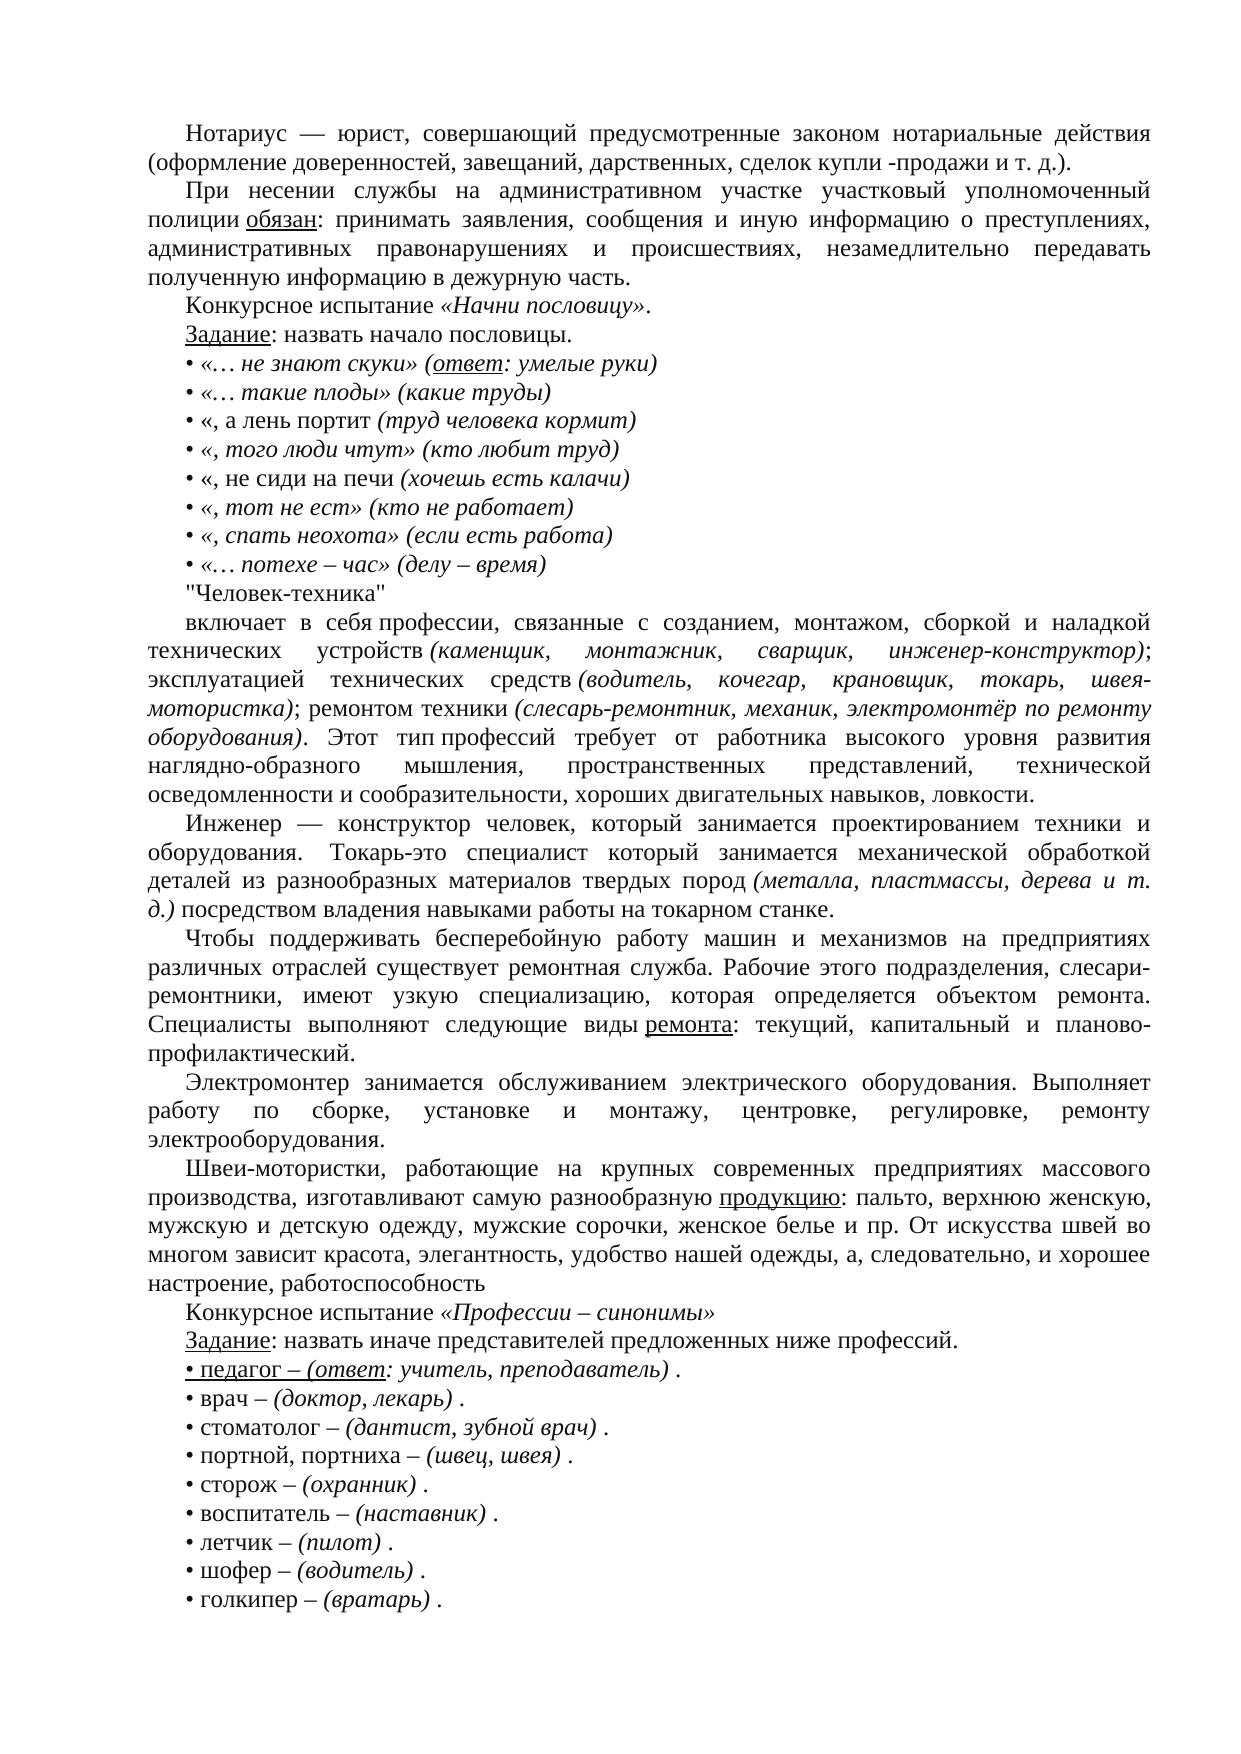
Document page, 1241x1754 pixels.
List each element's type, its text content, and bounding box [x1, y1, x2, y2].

text • «, а лень портит (труд человека кормит) [148, 406, 1152, 434]
text "Человек-техника" [148, 578, 1152, 607]
text • «… не знают скуки» (ответ: умелые руки) [148, 348, 1152, 377]
text • «… потехе – час» (делу – время) [148, 549, 1152, 578]
text Инженер — конструктор человек, который занимается проектированием техники и оборудования. Токарь-это специалист который занимается механической обработкой деталей из разнообразных материалов твердых пород (металла, пластмассы, дерева и т. д.) посредством владения навыками работы на токарном станке. [148, 808, 1152, 923]
text Конкурсное испытание «Профессии – синонимы» [148, 1297, 1152, 1326]
text Задание: назвать иначе представителей предложенных ниже профессий. [148, 1326, 1152, 1354]
text • сторож – (охранник) . [148, 1469, 1152, 1498]
text Электромонтер занимается обслуживанием электрического оборудования. Выполняет работу по сборке, установке и монтажу, центровке, регулировке, ремонту электрооборудования. [148, 1067, 1152, 1153]
text • «, того люди чтут» (кто любит труд) [148, 434, 1152, 463]
text • врач – (доктор, лекарь) . [148, 1383, 1152, 1412]
text • педагог – (ответ: учитель, преподаватель) . [148, 1354, 1152, 1383]
text • шофер – (водитель) . [148, 1556, 1152, 1584]
text • портной, портниха – (швец, швея) . [148, 1441, 1152, 1469]
text • воспитатель – (наставник) . [148, 1498, 1152, 1527]
text • «… такие плоды» (какие труды) [148, 377, 1152, 406]
text • «, спать неохота» (если есть работа) [148, 521, 1152, 549]
text Нотариус — юрист, совершающий предусмотренные законом нотариальные действия (оформление доверенностей, завещаний, дарственных, сделок купли -продажи и т. д.). [148, 118, 1152, 176]
text Задание: назвать начало пословицы. [148, 319, 1152, 348]
text • стоматолог – (дантист, зубной врач) . [148, 1412, 1152, 1441]
text Конкурсное испытание «Начни пословицу». [148, 291, 1152, 319]
text При несении службы на административном участке участковый уполномоченный полиции обязан: принимать заявления, сообщения и иную информацию о преступлениях, административных правонарушениях и происшествиях, незамедлительно передавать полученную информацию в дежурную часть. [148, 176, 1152, 291]
text • летчик – (пилот) . [148, 1527, 1152, 1556]
text Швеи-мотористки, работающие на крупных современных предприятиях массового производства, изготавливают самую разнообразную продукцию: пальто, верхнюю женскую, мужскую и детскую одежду, мужские сорочки, женское белье и пр. От искусства швей во многом зависит красота, элегантность, удобство нашей одежды, а, следовательно, и хорошее настроение, работоспособность [148, 1153, 1152, 1297]
text Чтобы поддерживать бесперебойную работу машин и механизмов на предприятиях различных отраслей существует ремонтная служба. Рабочие этого подразделения, слесари-ремонтники, имеют узкую специализацию, которая определяется объектом ремонта. Специалисты выполняют следующие виды ремонта: текущий, капитальный и планово-профилактический. [148, 923, 1152, 1067]
text • голкипер – (вратарь) . [148, 1584, 1152, 1613]
text • «, тот не ест» (кто не работает) [148, 492, 1152, 521]
text • «, не сиди на печи (хочешь есть калачи) [148, 463, 1152, 492]
text включает в себя профессии, связанные с созданием, монтажом, сборкой и наладкой технических устройств (каменщик, монтажник, сварщик, инженер-конструктор); эксплуатацией технических средств (водитель, кочегар, крановщик, токарь, швея-мотористка); ремонтом техники (слесарь-ремонтник, механик, электромонтёр по ремонту оборудования). Этот тип профессий требует от работника высокого уровня развития наглядно-образного мышления, пространственных представлений, технической осведомленности и сообразительности, хороших двигательных навыков, ловкости. [148, 607, 1152, 808]
